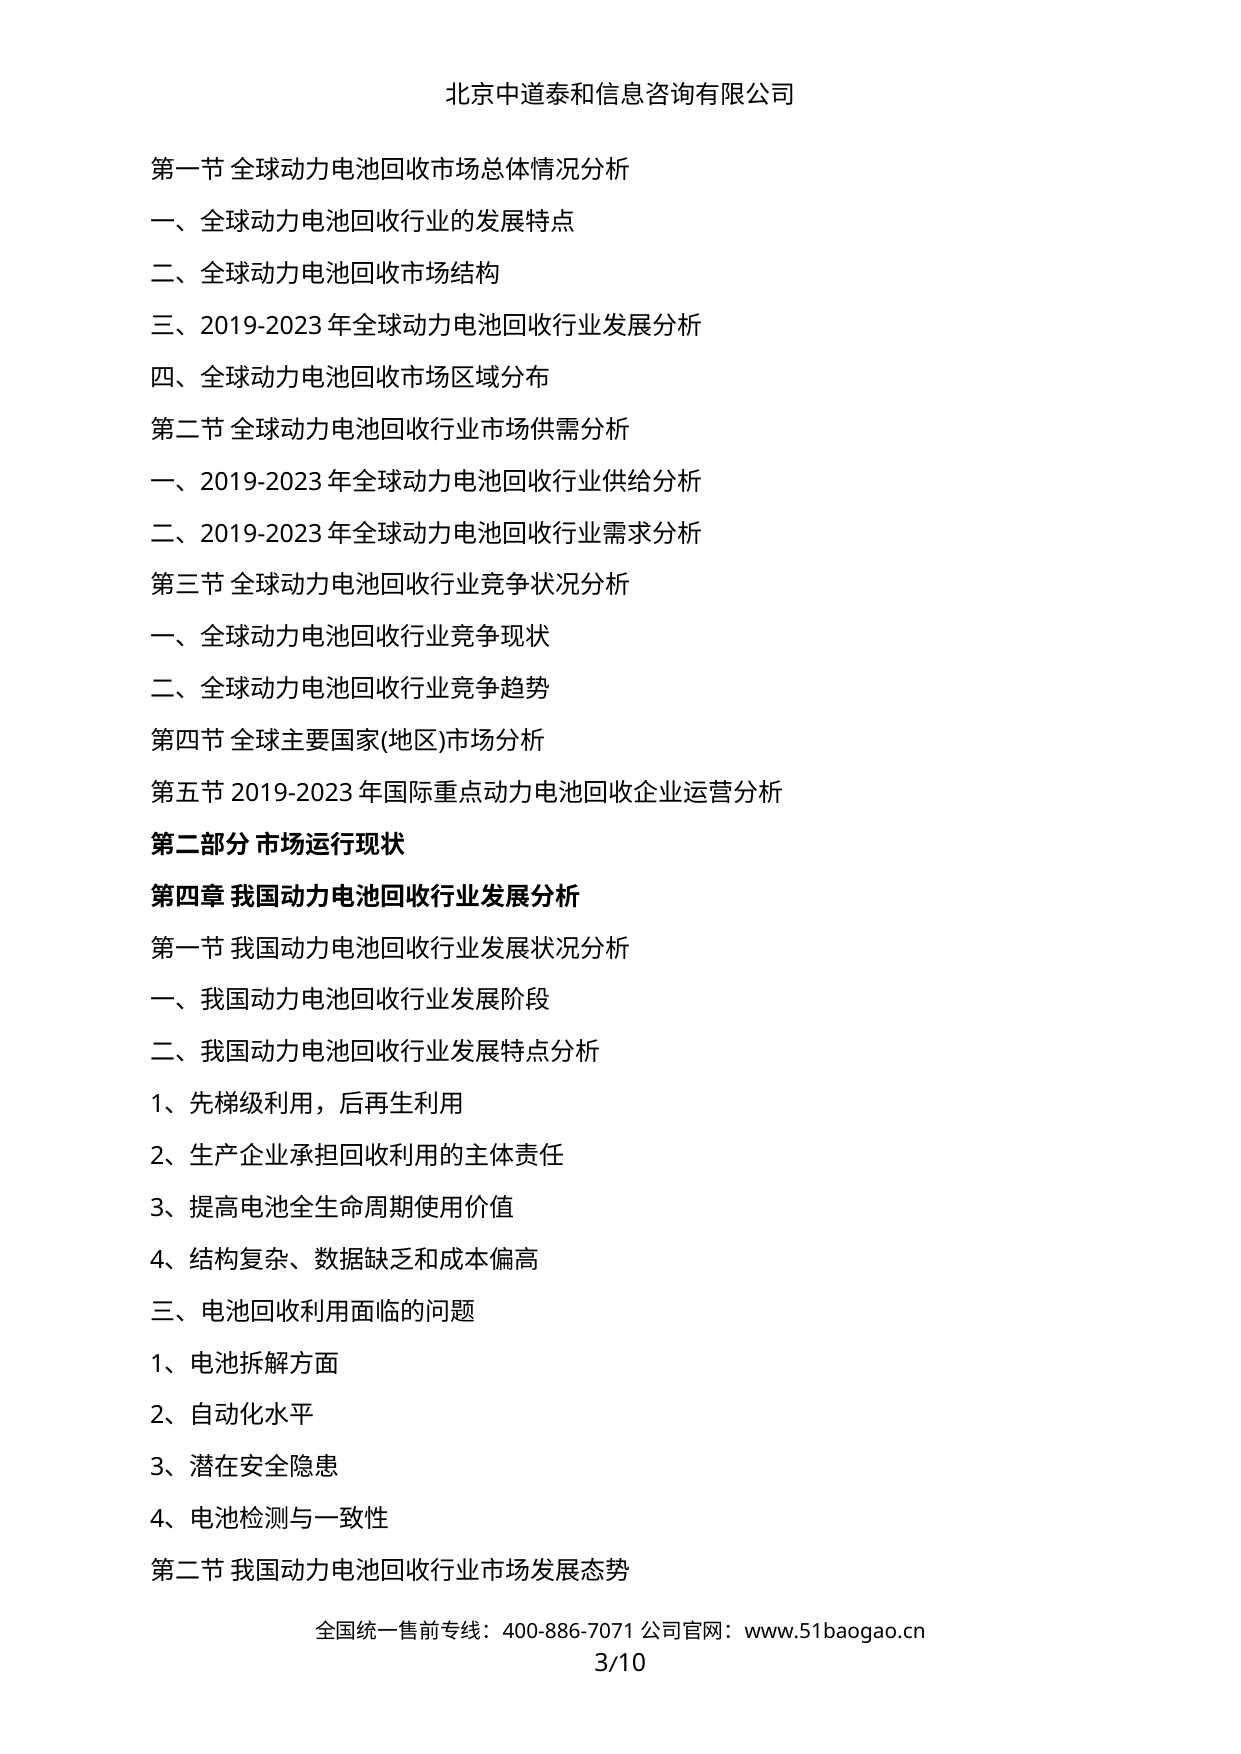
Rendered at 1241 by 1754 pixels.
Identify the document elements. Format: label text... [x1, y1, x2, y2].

text 2、自动化水平 [150, 1395, 1090, 1431]
text 3、提高电池全生命周期使用价值 [150, 1187, 1090, 1224]
text 第四节 全球主要国家(地区)市场分析 [150, 721, 1090, 757]
text 二、2019-2023年全球动力电池回收行业需求分析 [150, 513, 1090, 549]
text 第二节 全球动力电池回收行业市场供需分析 [150, 409, 1090, 446]
text 第四章 我国动力电池回收行业发展分析 [150, 876, 1090, 912]
text 第三节 全球动力电池回收行业竞争状况分析 [150, 565, 1090, 601]
text 第一节 我国动力电池回收行业发展状况分析 [150, 928, 1090, 964]
text 一、全球动力电池回收行业竞争现状 [150, 617, 1090, 653]
text 一、全球动力电池回收行业的发展特点 [150, 202, 1090, 238]
text 1、先梯级利用，后再生利用 [150, 1084, 1090, 1120]
text 1、电池拆解方面 [150, 1343, 1090, 1379]
text 第一节 全球动力电池回收市场总体情况分析 [150, 150, 1090, 186]
text 二、我国动力电池回收行业发展特点分析 [150, 1032, 1090, 1068]
text 3、潜在安全隐患 [150, 1447, 1090, 1483]
text 2、生产企业承担回收利用的主体责任 [150, 1136, 1090, 1172]
text 二、全球动力电池回收行业竞争趋势 [150, 669, 1090, 705]
text 第二节 我国动力电池回收行业市场发展态势 [150, 1551, 1090, 1587]
text 第五节 2019-2023年国际重点动力电池回收企业运营分析 [150, 772, 1090, 809]
text 三、电池回收利用面临的问题 [150, 1291, 1090, 1327]
text 三、2019-2023年全球动力电池回收行业发展分析 [150, 306, 1090, 342]
text 4、结构复杂、数据缺乏和成本偏高 [150, 1239, 1090, 1276]
text 一、2019-2023年全球动力电池回收行业供给分析 [150, 461, 1090, 497]
text 4、电池检测与一致性 [150, 1499, 1090, 1535]
text 一、我国动力电池回收行业发展阶段 [150, 980, 1090, 1016]
text 第二部分 市场运行现状 [150, 824, 1090, 861]
text 二、全球动力电池回收市场结构 [150, 254, 1090, 290]
text 四、全球动力电池回收市场区域分布 [150, 357, 1090, 394]
